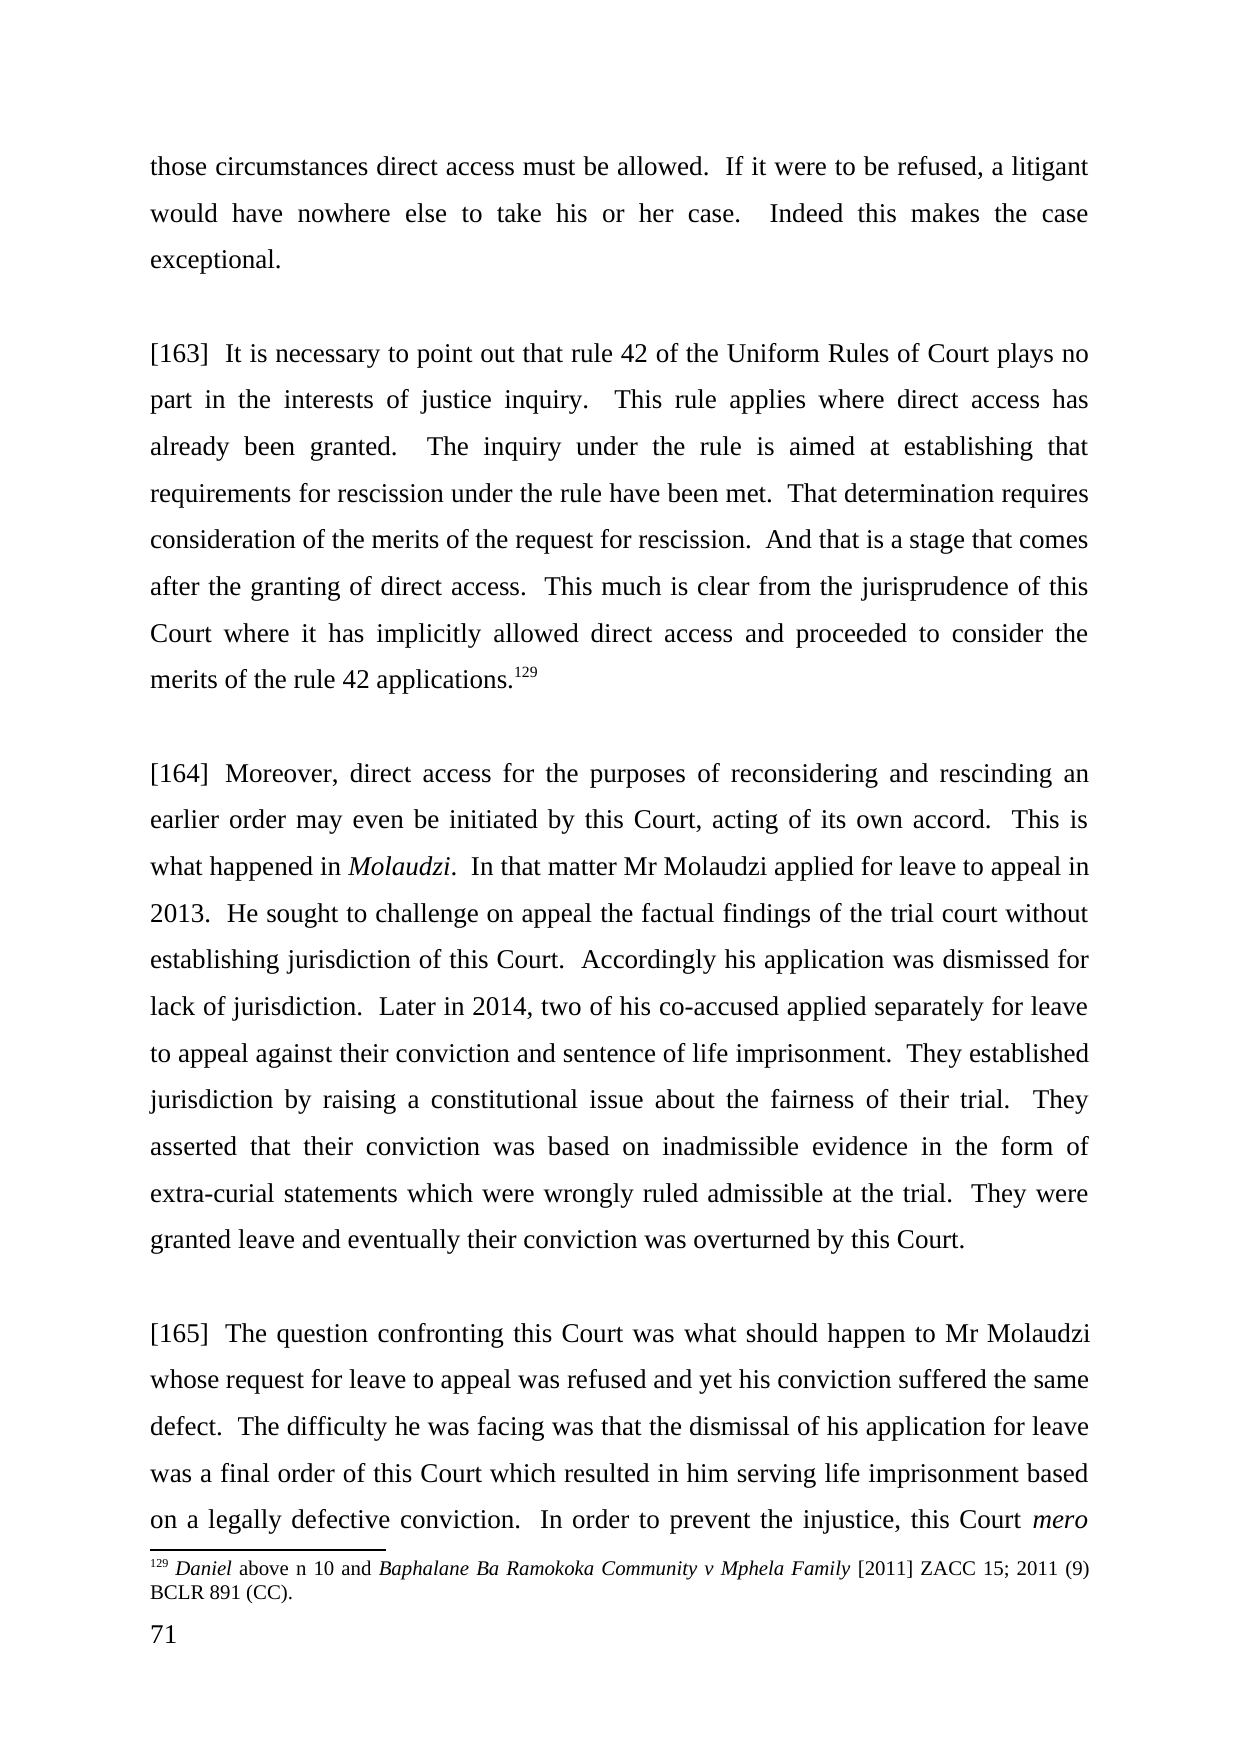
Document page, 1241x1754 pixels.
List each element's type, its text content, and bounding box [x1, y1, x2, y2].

list [164] Moreover, direct access for the purposes of reconsidering and rescinding an earlier order may even be initiated by this Court, acting of its own accord. This is what happened in Molaudzi. In that matter Mr Molaudzi applied for leave to appeal in 2013. He sought to challenge on appeal the factual findings of the trial court without establishing jurisdiction of this Court. Accordingly his application was dismissed for lack of jurisdiction. Later in 2014, two of his co-accused applied separately for leave to appeal against their conviction and sentence of life imprisonment. They established jurisdiction by raising a constitutional issue about the fairness of their trial. They asserted that their conviction was based on inadmissible evidence in the form of extra-curial statements which were wrongly ruled admissible at the trial. They were granted leave and eventually their conviction was overturned by this Court. [150, 757, 1090, 1254]
list [163] It is necessary to point out that rule 42 of the Uniform Rules of Court plays no part in the interests of justice inquiry. This rule applies where direct access has already been granted. The inquiry under the rule is aimed at establishing that requirements for rescission under the rule have been met. That determination requires consideration of the merits of the request for rescission. And that is a stage that comes after the granting of direct access. This much is clear from the jurisprudence of this Court where it has implicitly allowed direct access and proceeded to consider the merits of the rule 42 applications. [150, 337, 1090, 694]
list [150, 150, 1090, 274]
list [150, 1317, 1090, 1534]
